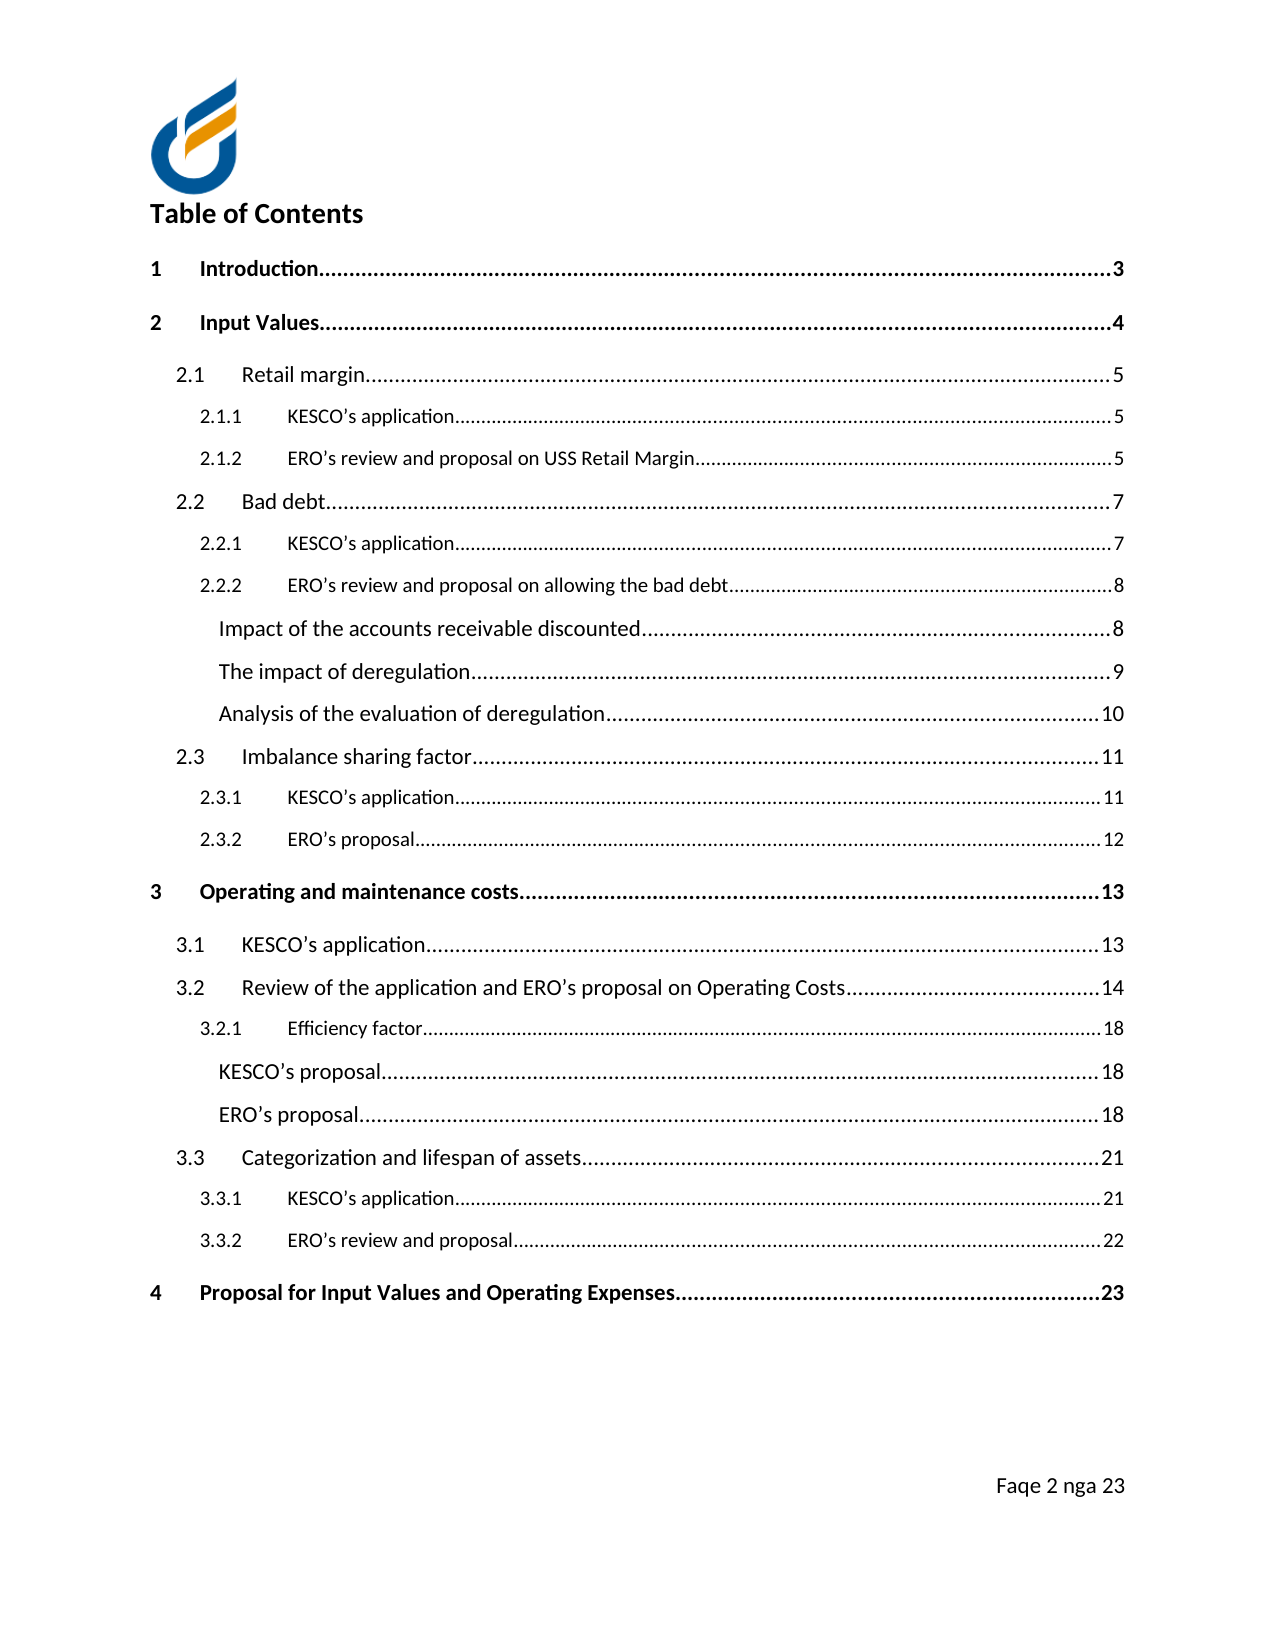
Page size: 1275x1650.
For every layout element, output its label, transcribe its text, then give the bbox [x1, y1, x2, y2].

text 2.2 Bad debt 7 [176, 487, 1125, 515]
text Analysis of the evaluation of deregulation 10 [219, 699, 1125, 727]
text 2.2.2 ERO’s review and proposal on allowing the bad debt 8 [199, 572, 1125, 597]
text 2 Input Values 4 [150, 308, 1125, 336]
text KESCO’s proposal 18 [219, 1057, 1125, 1085]
text 3.3 Categorization and lifespan of assets 21 [176, 1143, 1125, 1171]
text 3.3.2 ERO’s review and proposal 22 [199, 1227, 1125, 1253]
text Impact of the accounts receivable discounted 8 [219, 614, 1125, 642]
text 2.3.1 KESCO’s application 11 [199, 784, 1125, 810]
text 3 Operating and maintenance costs 13 [150, 877, 1125, 905]
text Table of Contents [150, 195, 1125, 231]
text 2.2.1 KESCO’s application 7 [199, 530, 1125, 555]
text 4 Proposal for Input Values and Operating Expenses 23 [150, 1278, 1125, 1306]
text 3.1 KESCO’s application 13 [176, 930, 1125, 958]
text The impact of deregulation 9 [219, 657, 1125, 685]
text 2.1.1 KESCO’s application 5 [199, 403, 1125, 429]
text 2.1.2 ERO’s review and proposal on USS Retail Margin 5 [199, 445, 1125, 471]
text 3.2 Review of the application and ERO’s proposal on Operating Costs 14 [176, 973, 1125, 1001]
text 2.1 Retail margin 5 [176, 361, 1125, 389]
text 3.3.1 KESCO’s application 21 [199, 1185, 1125, 1211]
text 3.2.1 Efficiency factor 18 [199, 1015, 1125, 1041]
text 2.3.2 ERO’s proposal 12 [199, 827, 1125, 852]
text 1 Introduction 3 [150, 254, 1125, 283]
text 2.3 Imbalance sharing factor 11 [176, 742, 1125, 770]
text ERO’s proposal 18 [219, 1100, 1125, 1128]
